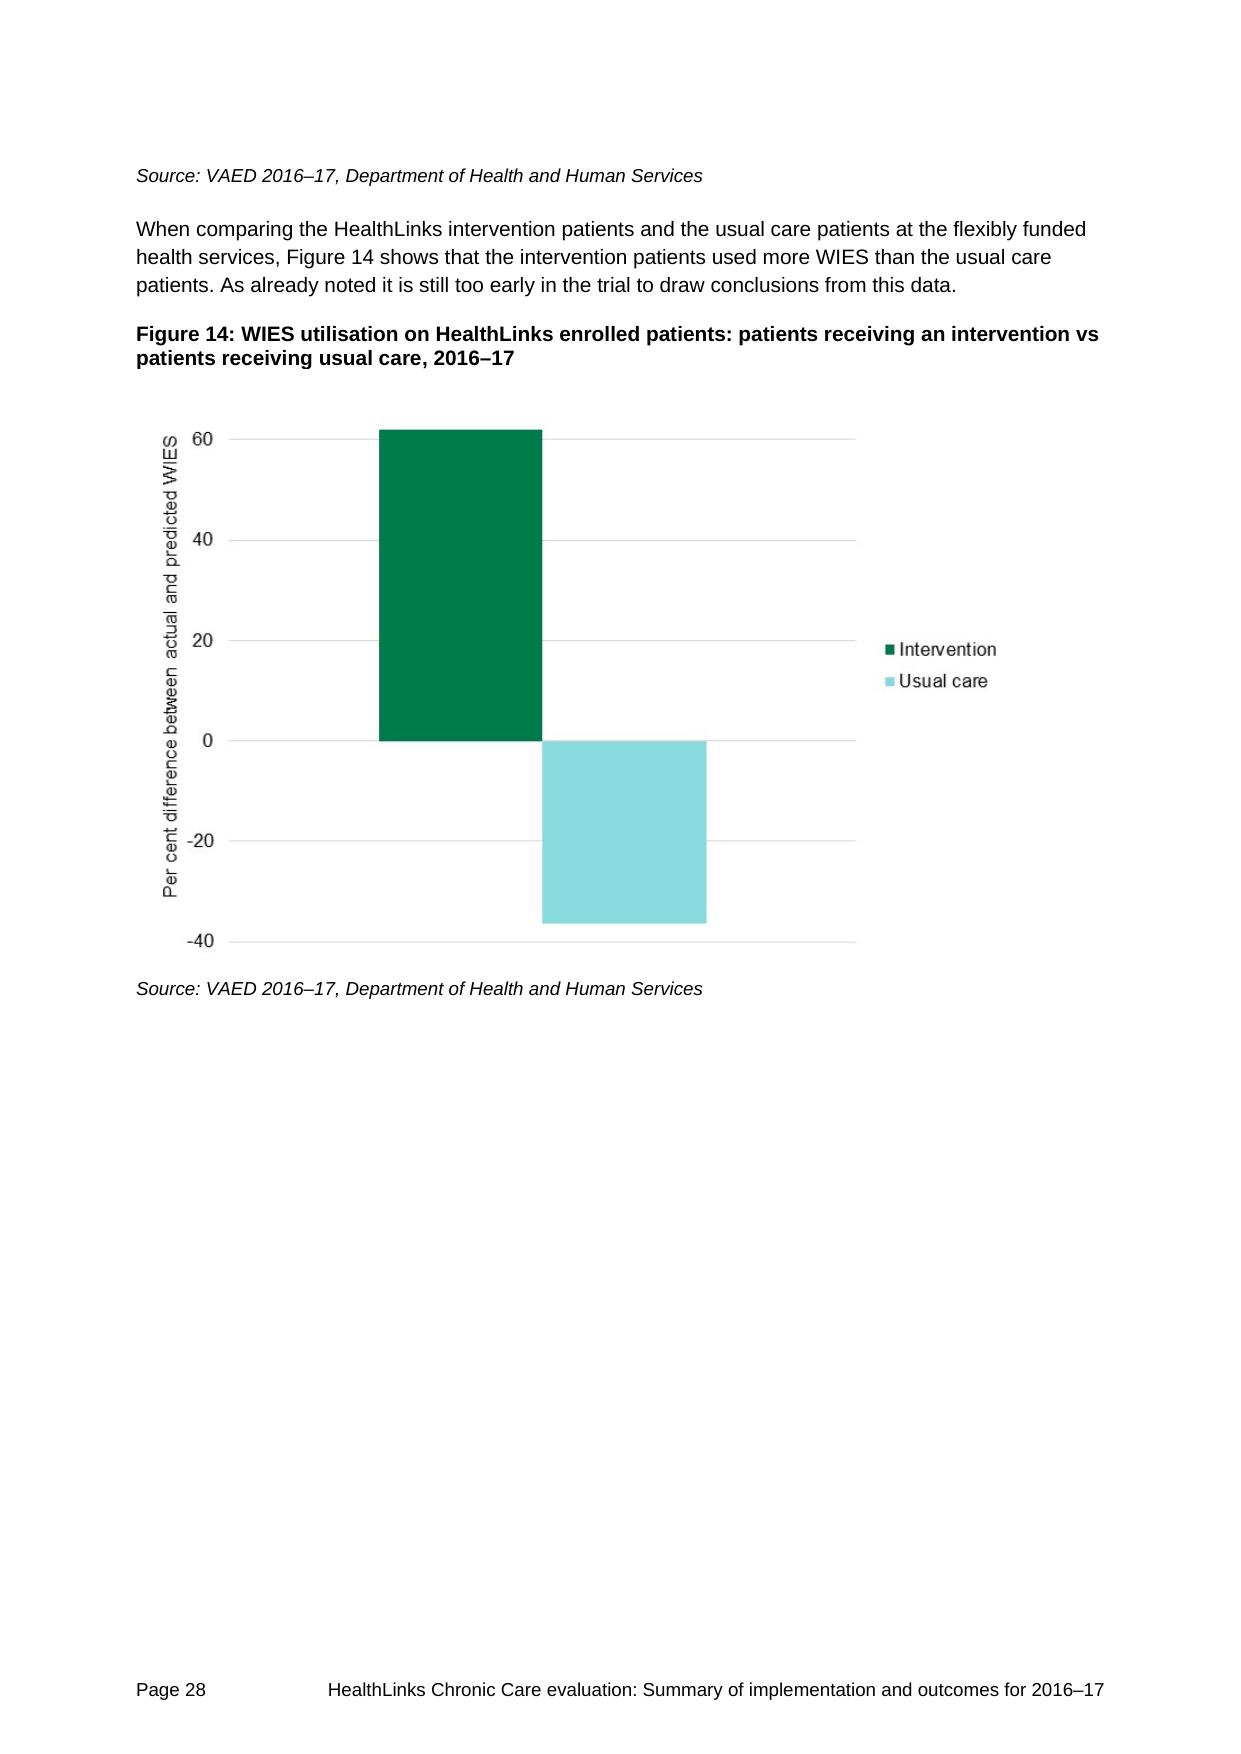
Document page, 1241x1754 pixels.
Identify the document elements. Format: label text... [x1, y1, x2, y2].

text When comparing the HealthLinks intervention patients and the usual care patients at the flexibly funded health services, Figure 14 shows that the intervention patients used more WIES than the usual care patients. As already noted it is still too early in the trial to draw conclusions from this data. [136, 212, 1104, 297]
text Source: VAED 2016–17, Department of Health and Human Services [136, 976, 1104, 1001]
picture [135, 369, 1016, 963]
text Source: VAED 2016–17, Department of Health and Human Services [136, 162, 1104, 187]
text Figure 14: WIES utilisation on HealthLinks enrolled patients: patients receiving an intervention vs patients receiving usual care, 2016–17 [136, 322, 1104, 370]
